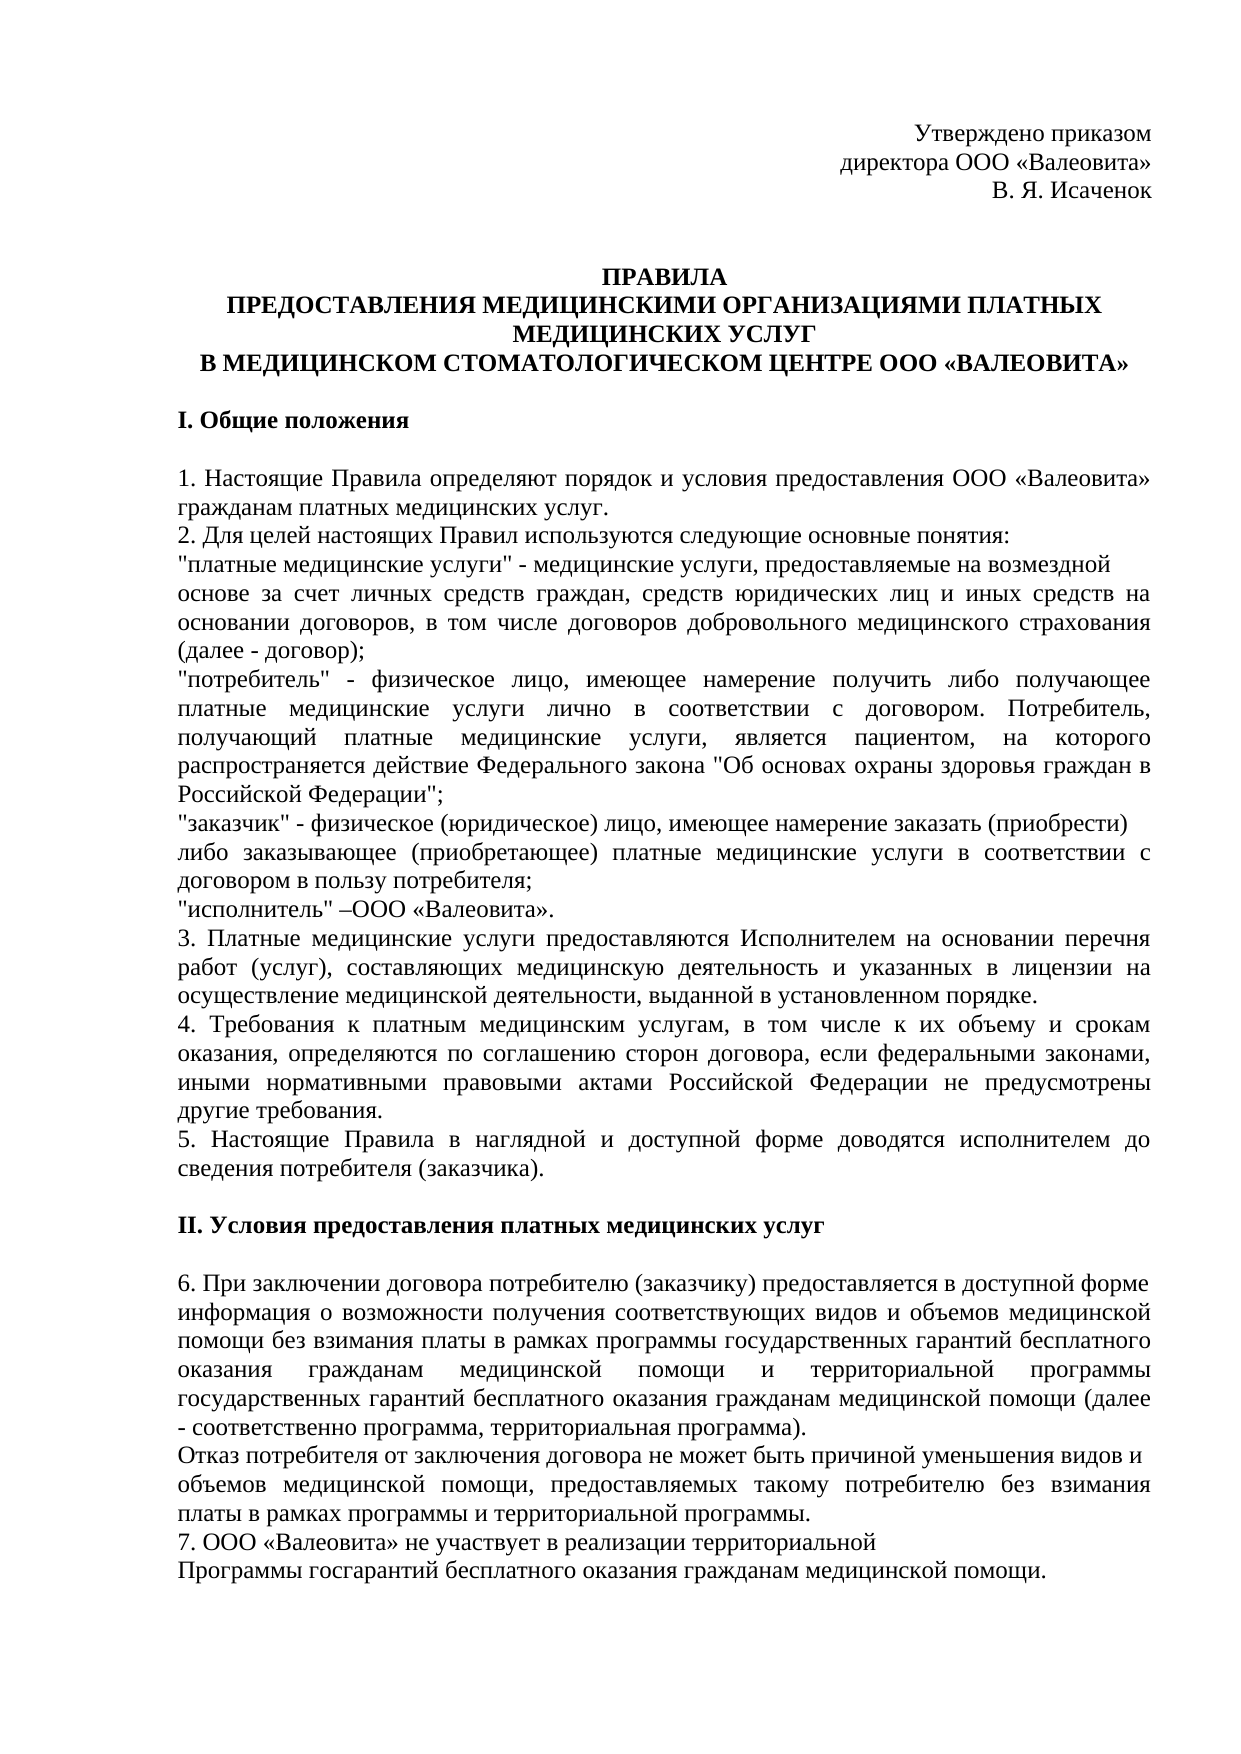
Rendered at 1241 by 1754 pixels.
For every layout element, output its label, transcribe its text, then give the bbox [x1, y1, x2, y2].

text ПРАВИЛА [177, 262, 1152, 291]
text объемов медицинской помощи, предоставляемых такому потребителю без взимания платы в рамках программы и территориальной программы. [177, 1469, 1152, 1527]
text основе за счет личных средств граждан, средств юридических лиц и иных средств на основании договоров, в том числе договоров добровольного медицинского страхования (далее - договор); [177, 578, 1152, 664]
text В. Я. Исаченок [177, 176, 1152, 204]
text "платные медицинские услуги" - медицинские услуги, предоставляемые на возмездной [177, 549, 1152, 578]
text "исполнитель" –ООО «Валеовита». [177, 894, 1152, 923]
text II. Условия предоставления платных медицинских услуг [177, 1211, 1152, 1239]
text 5. Настоящие Правила в наглядной и доступной форме доводятся исполнителем до сведения потребителя (заказчика). [177, 1124, 1152, 1182]
text Программы госгарантий бесплатного оказания гражданам медицинской помощи. [177, 1556, 1152, 1584]
text 4. Требования к платным медицинским услугам, в том числе к их объему и срокам оказания, определяются по соглашению сторон договора, если федеральными законами, иными нормативными правовыми актами Российской Федерации не предусмотрены другие требования. [177, 1009, 1152, 1124]
text 1. Настоящие Правила определяют порядок и условия предоставления ООО «Валеовита» гражданам платных медицинских услуг. [177, 463, 1152, 521]
text Отказ потребителя от заключения договора не может быть причиной уменьшения видов и [177, 1441, 1152, 1469]
text 2. Для целей настоящих Правил используются следующие основные понятия: [177, 521, 1152, 549]
text МЕДИЦИНСКИХ УСЛУГ [177, 319, 1152, 348]
text информация о возможности получения соответствующих видов и объемов медицинской помощи без взимания платы в рамках программы государственных гарантий бесплатного оказания гражданам медицинской помощи и территориальной программы государственных гарантий бесплатного оказания гражданам медицинской помощи (далее - соответственно программа, территориальная программа). [177, 1297, 1152, 1441]
text "потребитель" - физическое лицо, имеющее намерение получить либо получающее платные медицинские услуги лично в соответствии с договором. Потребитель, получающий платные медицинские услуги, является пациентом, на которого распространяется действие Федерального закона "Об основах охраны здоровья граждан в Российской Федерации"; [177, 664, 1152, 808]
text директора ООО «Валеовита» [177, 147, 1152, 176]
text 6. При заключении договора потребителю (заказчику) предоставляется в доступной форме [177, 1268, 1152, 1297]
text либо заказывающее (приобретающее) платные медицинские услуги в соответствии с договором в пользу потребителя; [177, 837, 1152, 894]
text 7. ООО «Валеовита» не участвует в реализации территориальной [177, 1527, 1152, 1556]
text В МЕДИЦИНСКОМ СТОМАТОЛОГИЧЕСКОМ ЦЕНТРЕ ООО «ВАЛЕОВИТА» [177, 348, 1152, 377]
text I. Общие положения [177, 406, 1152, 434]
text Утверждено приказом [177, 118, 1152, 147]
text 3. Платные медицинские услуги предоставляются Исполнителем на основании перечня работ (услуг), составляющих медицинскую деятельность и указанных в лицензии на осуществление медицинской деятельности, выданной в установленном порядке. [177, 923, 1152, 1009]
text "заказчик" - физическое (юридическое) лицо, имеющее намерение заказать (приобрести) [177, 808, 1152, 837]
text ПРЕДОСТАВЛЕНИЯ МЕДИЦИНСКИМИ ОРГАНИЗАЦИЯМИ ПЛАТНЫХ [177, 291, 1152, 319]
